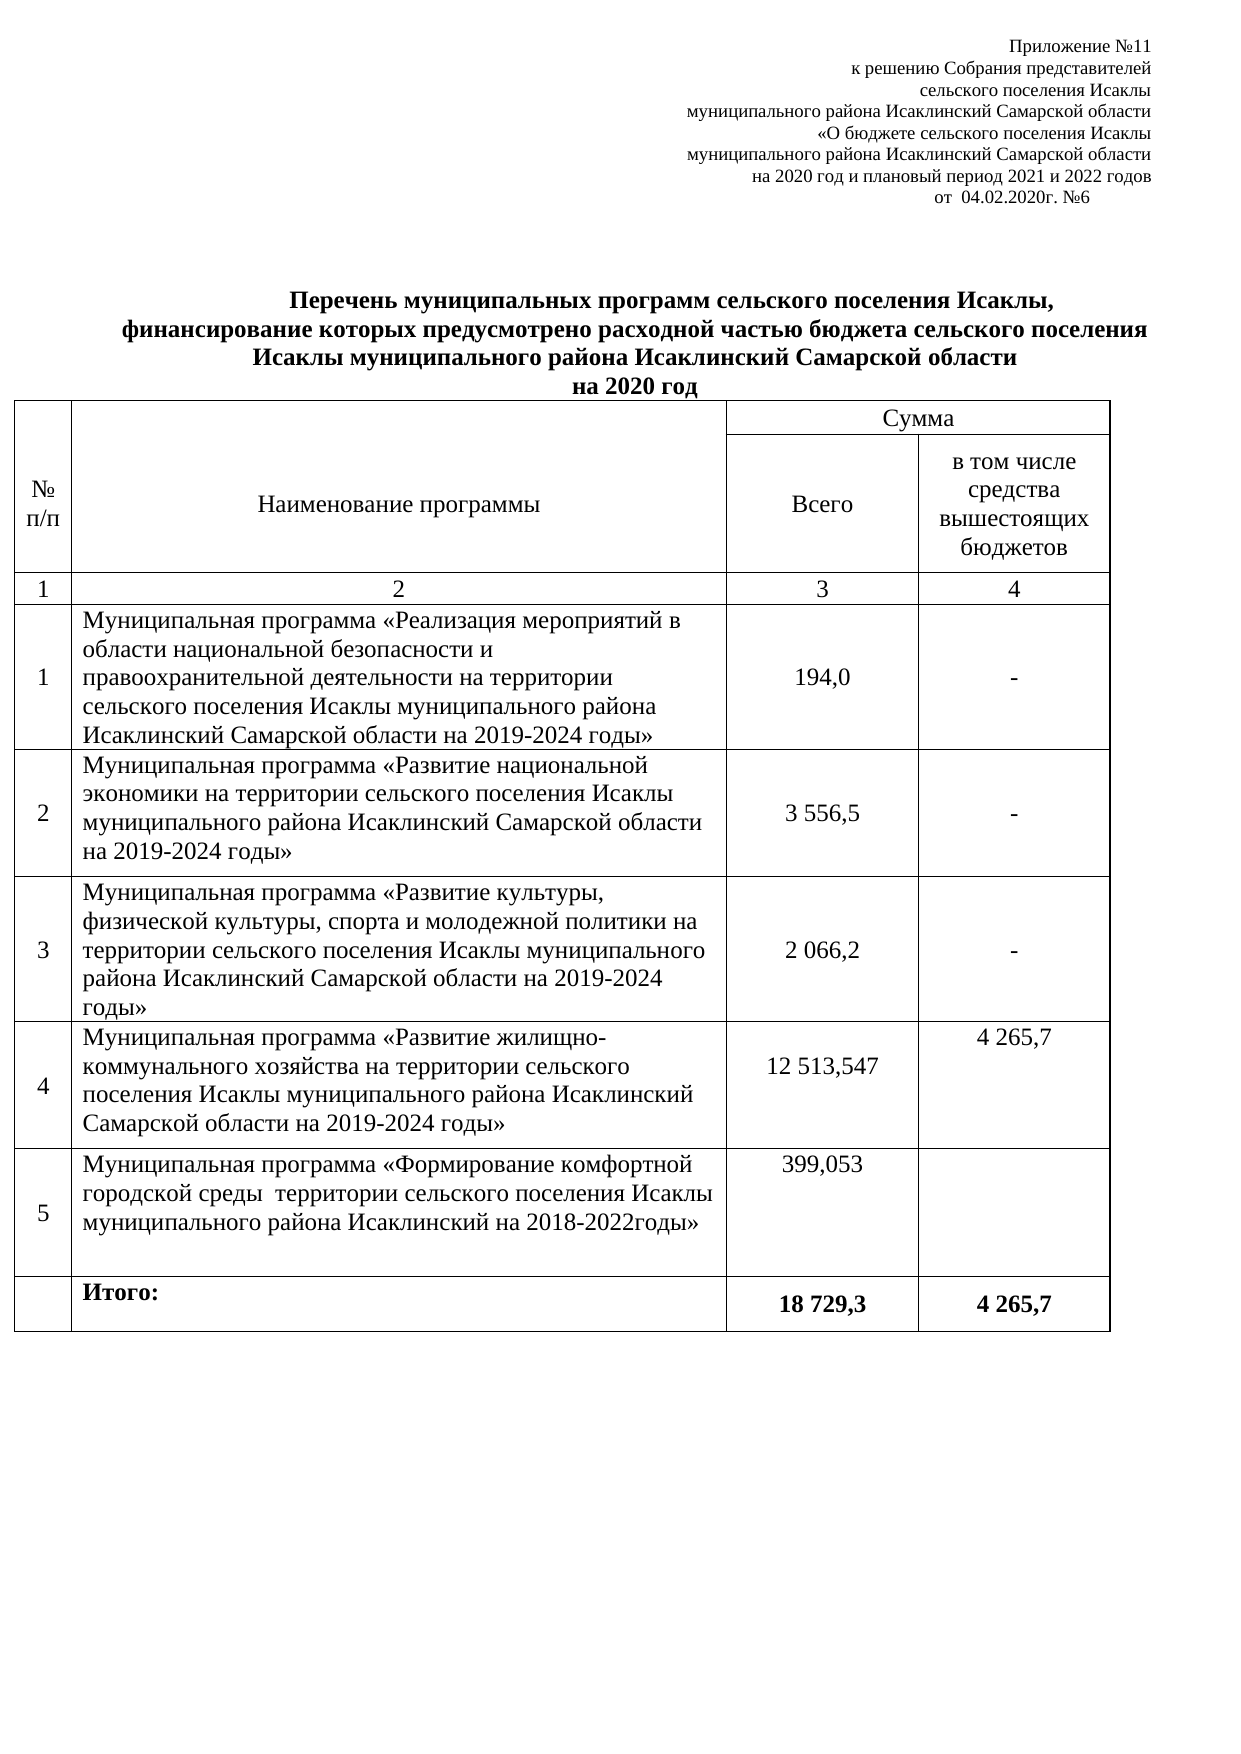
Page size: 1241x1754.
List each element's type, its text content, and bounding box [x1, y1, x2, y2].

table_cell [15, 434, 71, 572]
text «О бюджете сельского поселения Исаклы [118, 122, 1152, 143]
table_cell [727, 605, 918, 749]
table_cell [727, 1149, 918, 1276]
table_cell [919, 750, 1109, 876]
text Перечень муниципальных программ сельского поселения Исаклы, финансирование которых предусмотрено расходной частью бюджета сельского поселения Исаклы муниципального района Исаклинский Самарской области [118, 285, 1152, 371]
text муниципального района Исаклинский Самарской области [118, 100, 1152, 122]
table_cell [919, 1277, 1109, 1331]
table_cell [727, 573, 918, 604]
text на 2020 год и плановый период 2021 и 2022 годов [118, 165, 1152, 186]
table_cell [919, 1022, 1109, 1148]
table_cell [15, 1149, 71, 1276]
text от 04.02.2020г. №6 [118, 186, 1196, 208]
text Приложение №11 [118, 35, 1152, 57]
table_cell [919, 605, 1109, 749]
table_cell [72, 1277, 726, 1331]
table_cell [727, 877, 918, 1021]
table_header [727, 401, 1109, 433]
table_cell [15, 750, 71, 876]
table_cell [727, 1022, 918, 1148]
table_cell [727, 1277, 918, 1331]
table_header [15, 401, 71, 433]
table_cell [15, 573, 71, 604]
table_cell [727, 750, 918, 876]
text на 2020 год [118, 371, 1152, 400]
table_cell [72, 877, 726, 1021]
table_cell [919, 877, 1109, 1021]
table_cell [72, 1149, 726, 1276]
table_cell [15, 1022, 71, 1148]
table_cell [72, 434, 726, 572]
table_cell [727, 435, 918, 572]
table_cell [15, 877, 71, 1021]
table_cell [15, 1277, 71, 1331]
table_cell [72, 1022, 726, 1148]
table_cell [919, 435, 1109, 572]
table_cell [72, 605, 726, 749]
text сельского поселения Исаклы [118, 78, 1152, 100]
text муниципального района Исаклинский Самарской области [118, 143, 1152, 165]
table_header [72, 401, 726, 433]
text к решению Собрания представителей [118, 57, 1152, 78]
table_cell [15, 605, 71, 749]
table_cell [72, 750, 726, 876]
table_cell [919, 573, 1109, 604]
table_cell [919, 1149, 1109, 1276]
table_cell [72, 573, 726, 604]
